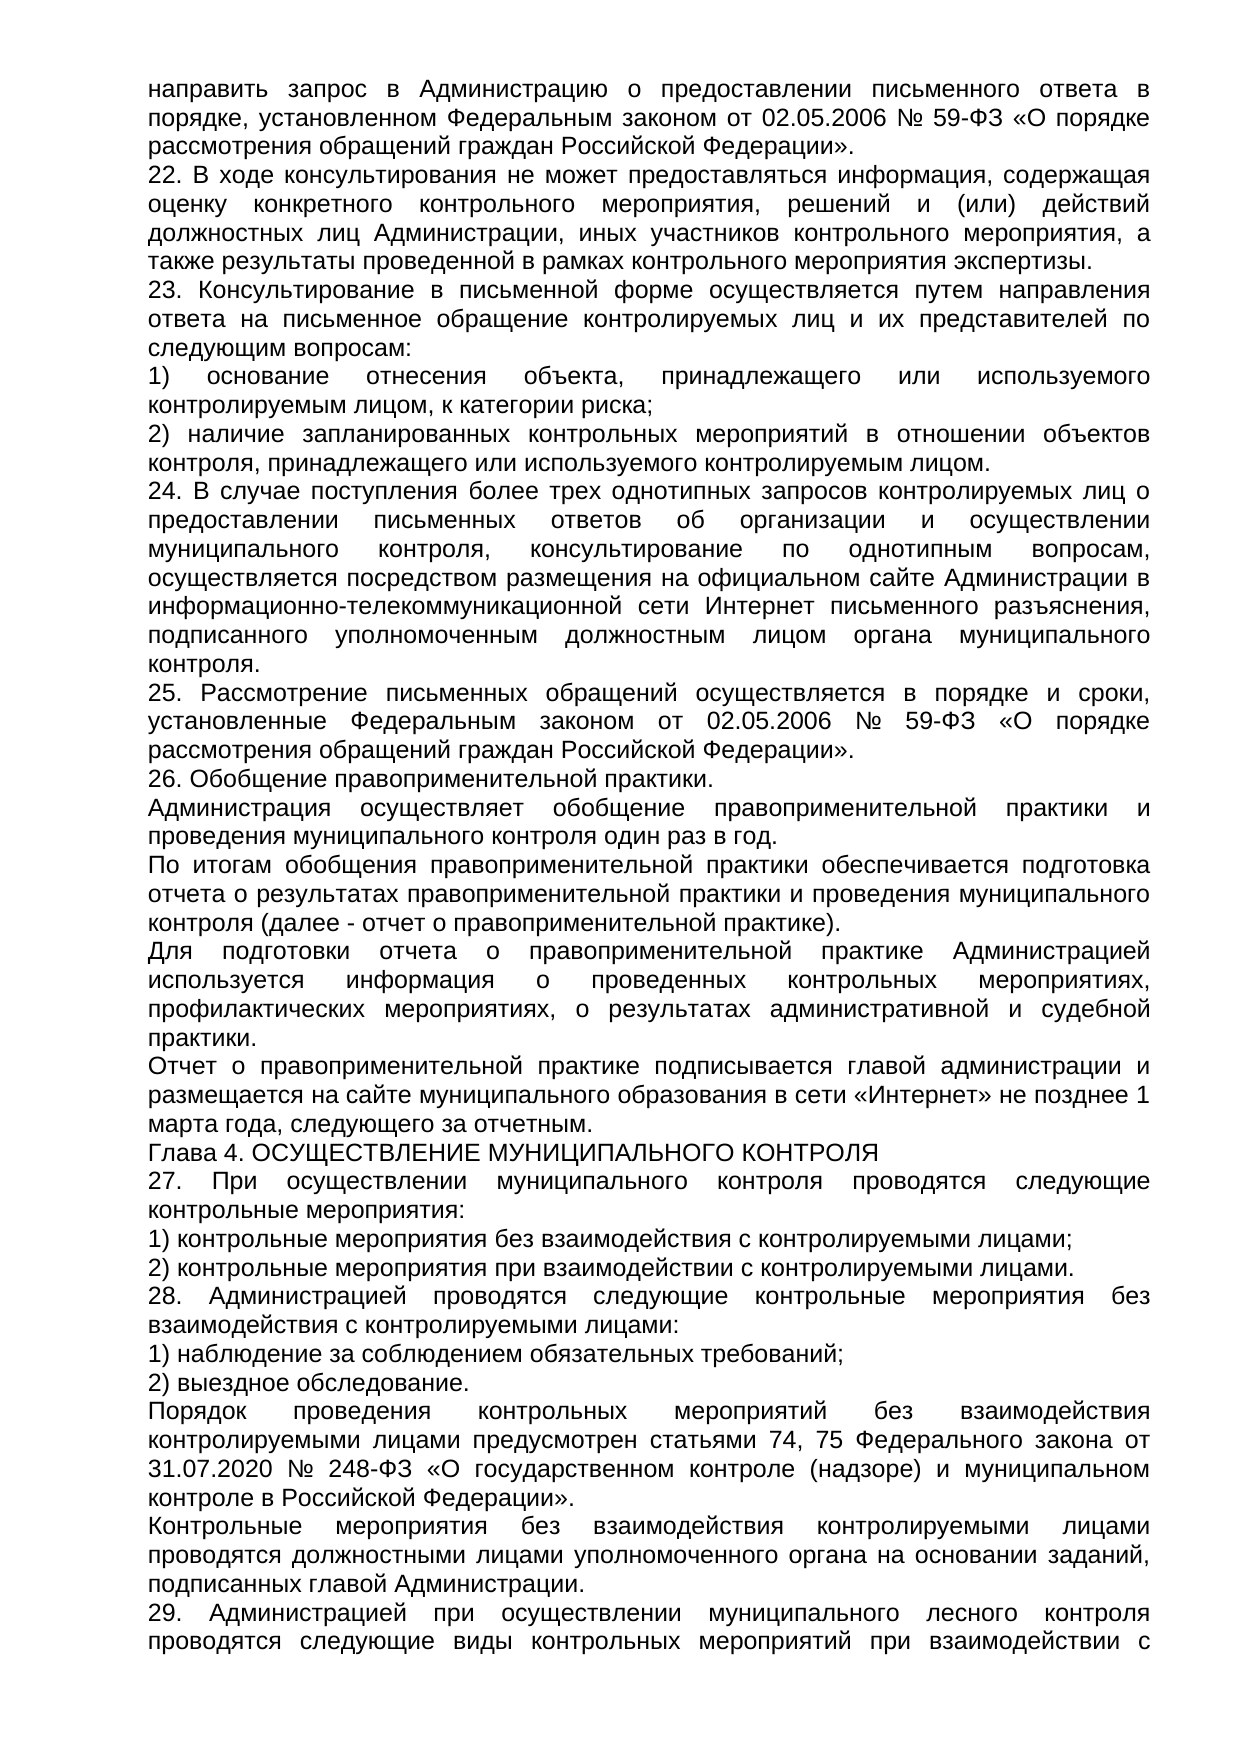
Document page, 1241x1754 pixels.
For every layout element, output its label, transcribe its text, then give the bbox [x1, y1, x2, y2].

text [148, 74, 1152, 160]
text 27. При осуществлении муниципального контроля проводятся следующие контрольные мероприятия: [148, 1166, 1152, 1224]
text 2) выездное обследование. [148, 1368, 1152, 1396]
text 22. В ходе консультирования не может предоставляться информация, содержащая оценку конкретного контрольного мероприятия, решений и (или) действий должностных лиц Администрации, иных участников контрольного мероприятия, а также результаты проведенной в рамках контрольного мероприятия экспертизы. [148, 160, 1152, 275]
text 23. Консультирование в письменной форме осуществляется путем направления ответа на письменное обращение контролируемых лиц и их представителей по следующим вопросам: [148, 275, 1152, 361]
text 28. Администрацией проводятся следующие контрольные мероприятия без взаимодействия с контролируемыми лицами: [148, 1281, 1152, 1339]
text Порядок проведения контрольных мероприятий без взаимодействия контролируемыми лицами предусмотрен статьями 74, 75 Федерального закона от 31.07.2020 № 248-ФЗ «О государственном контроле (надзоре) и муниципальном контроле в Российской Федерации». [148, 1396, 1152, 1511]
text Контрольные мероприятия без взаимодействия контролируемыми лицами проводятся должностными лицами уполномоченного органа на основании заданий, подписанных главой Администрации. [148, 1511, 1152, 1598]
text 1) наблюдение за соблюдением обязательных требований; [148, 1339, 1152, 1368]
text 2) контрольные мероприятия при взаимодействии с контролируемыми лицами. [148, 1253, 1152, 1281]
text 25. Рассмотрение письменных обращений осуществляется в порядке и сроки, установленные Федеральным законом от 02.05.2006 № 59-ФЗ «О порядке рассмотрения обращений граждан Российской Федерации». [148, 678, 1152, 764]
text 24. В случае поступления более трех однотипных запросов контролируемых лиц о предоставлении письменных ответов об организации и осуществлении муниципального контроля, консультирование по однотипным вопросам, осуществляется посредством размещения на официальном сайте Администрации в информационно-телекоммуникационной сети Интернет письменного разъяснения, подписанного уполномоченным должностным лицом органа муниципального контроля. [148, 476, 1152, 678]
text По итогам обобщения правоприменительной практики обеспечивается подготовка отчета о результатах правоприменительной практики и проведения муниципального контроля (далее - отчет о правоприменительной практике). [148, 850, 1152, 936]
title Глава 4. ОСУЩЕСТВЛЕНИЕ МУНИЦИПАЛЬНОГО КОНТРОЛЯ [148, 1138, 1152, 1166]
text 1) основание отнесения объекта, принадлежащего или используемого контролируемым лицом, к категории риска; [148, 361, 1152, 419]
text Отчет о правоприменительной практике подписывается главой администрации и размещается на сайте муниципального образования в сети «Интернет» не позднее 1 марта года, следующего за отчетным. [148, 1051, 1152, 1138]
text 2) наличие запланированных контрольных мероприятий в отношении объектов контроля, принадлежащего или используемого контролируемым лицом. [148, 419, 1152, 476]
text 26. Обобщение правоприменительной практики. [148, 764, 1152, 793]
text 1) контрольные мероприятия без взаимодействия с контролируемыми лицами; [148, 1224, 1152, 1253]
text Администрация осуществляет обобщение правоприменительной практики и проведения муниципального контроля один раз в год. [148, 793, 1152, 850]
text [148, 1598, 1152, 1655]
text Для подготовки отчета о правоприменительной практике Администрацией используется информация о проведенных контрольных мероприятиях, профилактических мероприятиях, о результатах административной и судебной практики. [148, 936, 1152, 1051]
